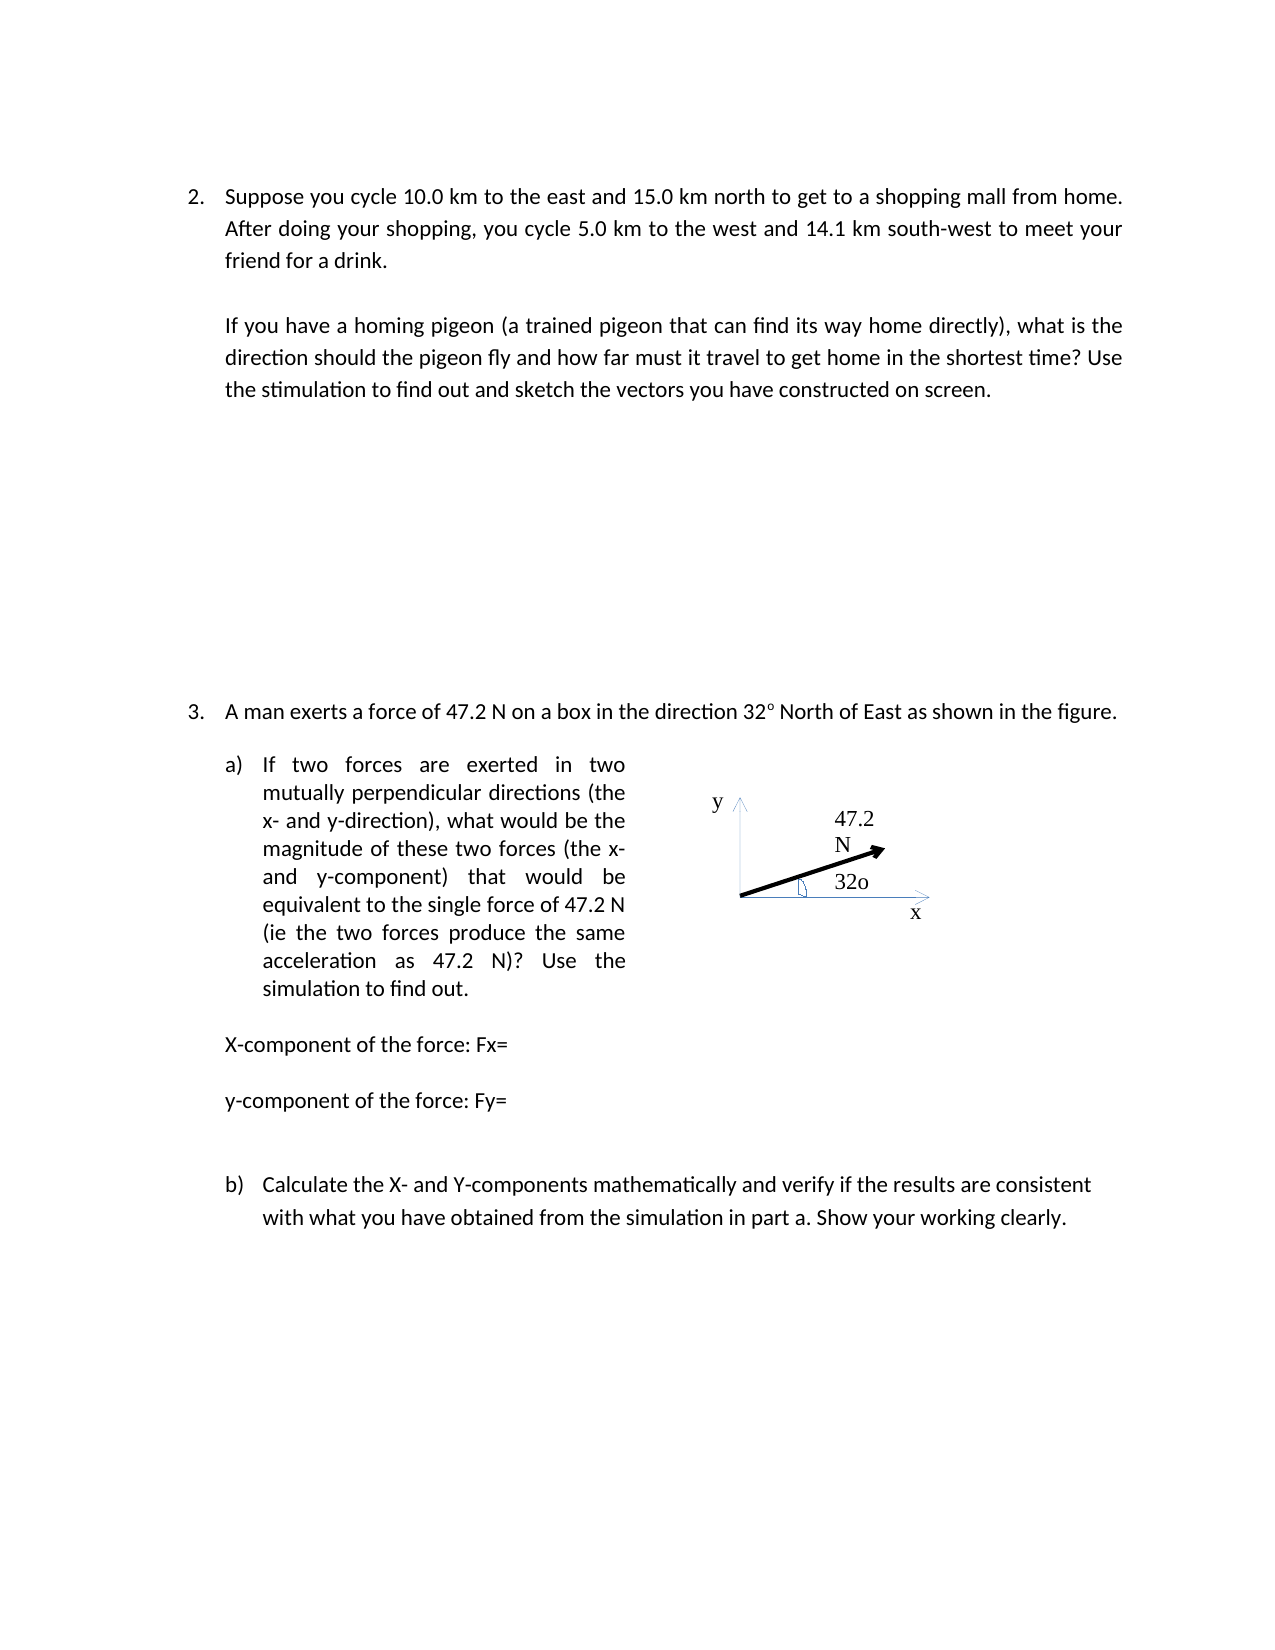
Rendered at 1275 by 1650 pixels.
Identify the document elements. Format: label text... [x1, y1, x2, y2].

list A man exerts a force of 47.2 N on a box in the direction 32o North of East as shown in the figure. [187, 697, 1125, 725]
list Calculate the X- and Y-components mathematically and verify if the results are consistent with what you have obtained from the simulation in part a. Show your working clearly. [225, 1171, 1125, 1231]
list Suppose you cycle 10.0 km to the east and 15.0 km north to get to a shopping mall from home. After doing your shopping, you cycle 5.0 km to the west and 14.1 km south-west to meet your friend for a drink. [187, 182, 1125, 274]
table_header [638, 750, 1136, 1171]
table_header If two forces are exerted in two mutually perpendicular directions (the x- and y-direction), what would be the magnitude of these two forces (the x- and y-component) that would be equivalent to the single force of 47.2 N (ie the two forces produce the same acceleration as 47.2 N)? Use the simulation to find out. X-component of the force: Fx= y-component of the force: Fy= [139, 750, 637, 1171]
list If you have a homing pigeon (a trained pigeon that can find its way home directly), what is the direction should the pigeon fly and how far must it travel to get home in the shortest time? Use the stimulation to find out and sketch the vectors you have constructed on screen. [225, 311, 1125, 403]
